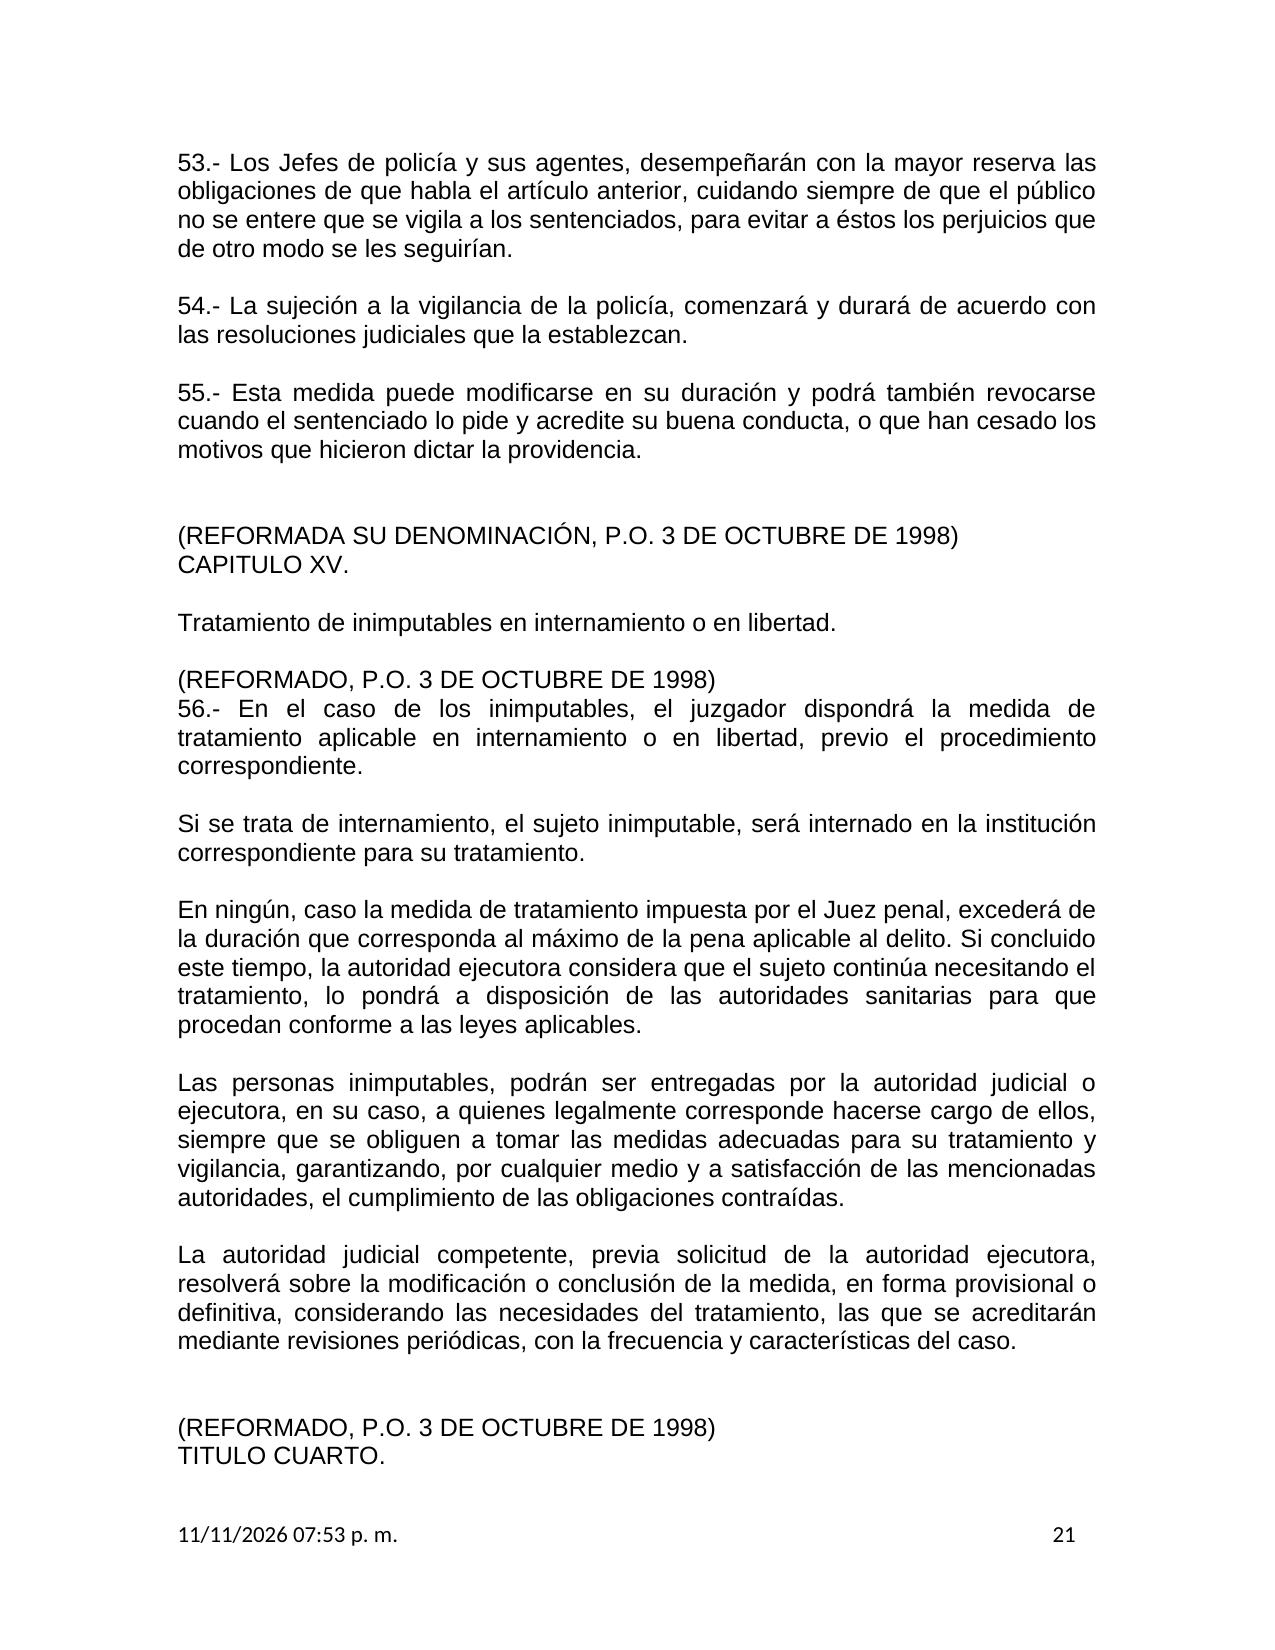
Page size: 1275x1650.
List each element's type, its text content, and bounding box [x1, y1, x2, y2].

text La autoridad judicial competente, previa solicitud de la autoridad ejecutora, resolverá sobre la modificación o conclusión de la medida, en forma provisional o definitiva, considerando las necesidades del tratamiento, las que se acreditarán mediante revisiones periódicas, con la frecuencia y características del caso. [177, 1240, 1098, 1355]
text (REFORMADO, P.O. 3 DE OCTUBRE DE 1998) [177, 665, 1098, 694]
text Las personas inimputables, podrán ser entregadas por la autoridad judicial o ejecutora, en su caso, a quienes legalmente corresponde hacerse cargo de ellos, siempre que se obliguen a tomar las medidas adecuadas para su tratamiento y vigilancia, garantizando, por cualquier medio y a satisfacción de las mencionadas autoridades, el cumplimiento de las obligaciones contraídas. [177, 1068, 1098, 1211]
text TITULO CUARTO. [177, 1441, 1098, 1470]
text 56.- En el caso de los inimputables, el juzgador dispondrá la medida de tratamiento aplicable en internamiento o en libertad, previo el procedimiento correspondiente. [177, 694, 1098, 780]
text 55.- Esta medida puede modificarse en su duración y podrá también revocarse cuando el sentenciado lo pide y acredite su buena conducta, o que han cesado los motivos que hicieron dictar la providencia. [177, 378, 1098, 464]
text (REFORMADA SU DENOMINACIÓN, P.O. 3 DE OCTUBRE DE 1998) [177, 521, 1098, 550]
text En ningún, caso la medida de tratamiento impuesta por el Juez penal, excederá de la duración que corresponda al máximo de la pena aplicable al delito. Si concluido este tiempo, la autoridad ejecutora considera que el sujeto continúa necesitando el tratamiento, lo pondrá a disposición de las autoridades sanitarias para que procedan conforme a las leyes aplicables. [177, 895, 1098, 1039]
text 54.- La sujeción a la vigilancia de la policía, comenzará y durará de acuerdo con las resoluciones judiciales que la establezcan. [177, 291, 1098, 349]
text Tratamiento de inimputables en internamiento o en libertad. [177, 608, 1098, 636]
text 53.- Los Jefes de policía y sus agentes, desempeñarán con la mayor reserva las obligaciones de que habla el artículo anterior, cuidando siempre de que el público no se entere que se vigila a los sentenciados, para evitar a éstos los perjuicios que de otro modo se les seguirían. [177, 148, 1098, 263]
text (REFORMADO, P.O. 3 DE OCTUBRE DE 1998) [177, 1413, 1098, 1441]
text CAPITULO XV. [177, 550, 1098, 579]
text Si se trata de internamiento, el sujeto inimputable, será internado en la institución correspondiente para su tratamiento. [177, 809, 1098, 866]
